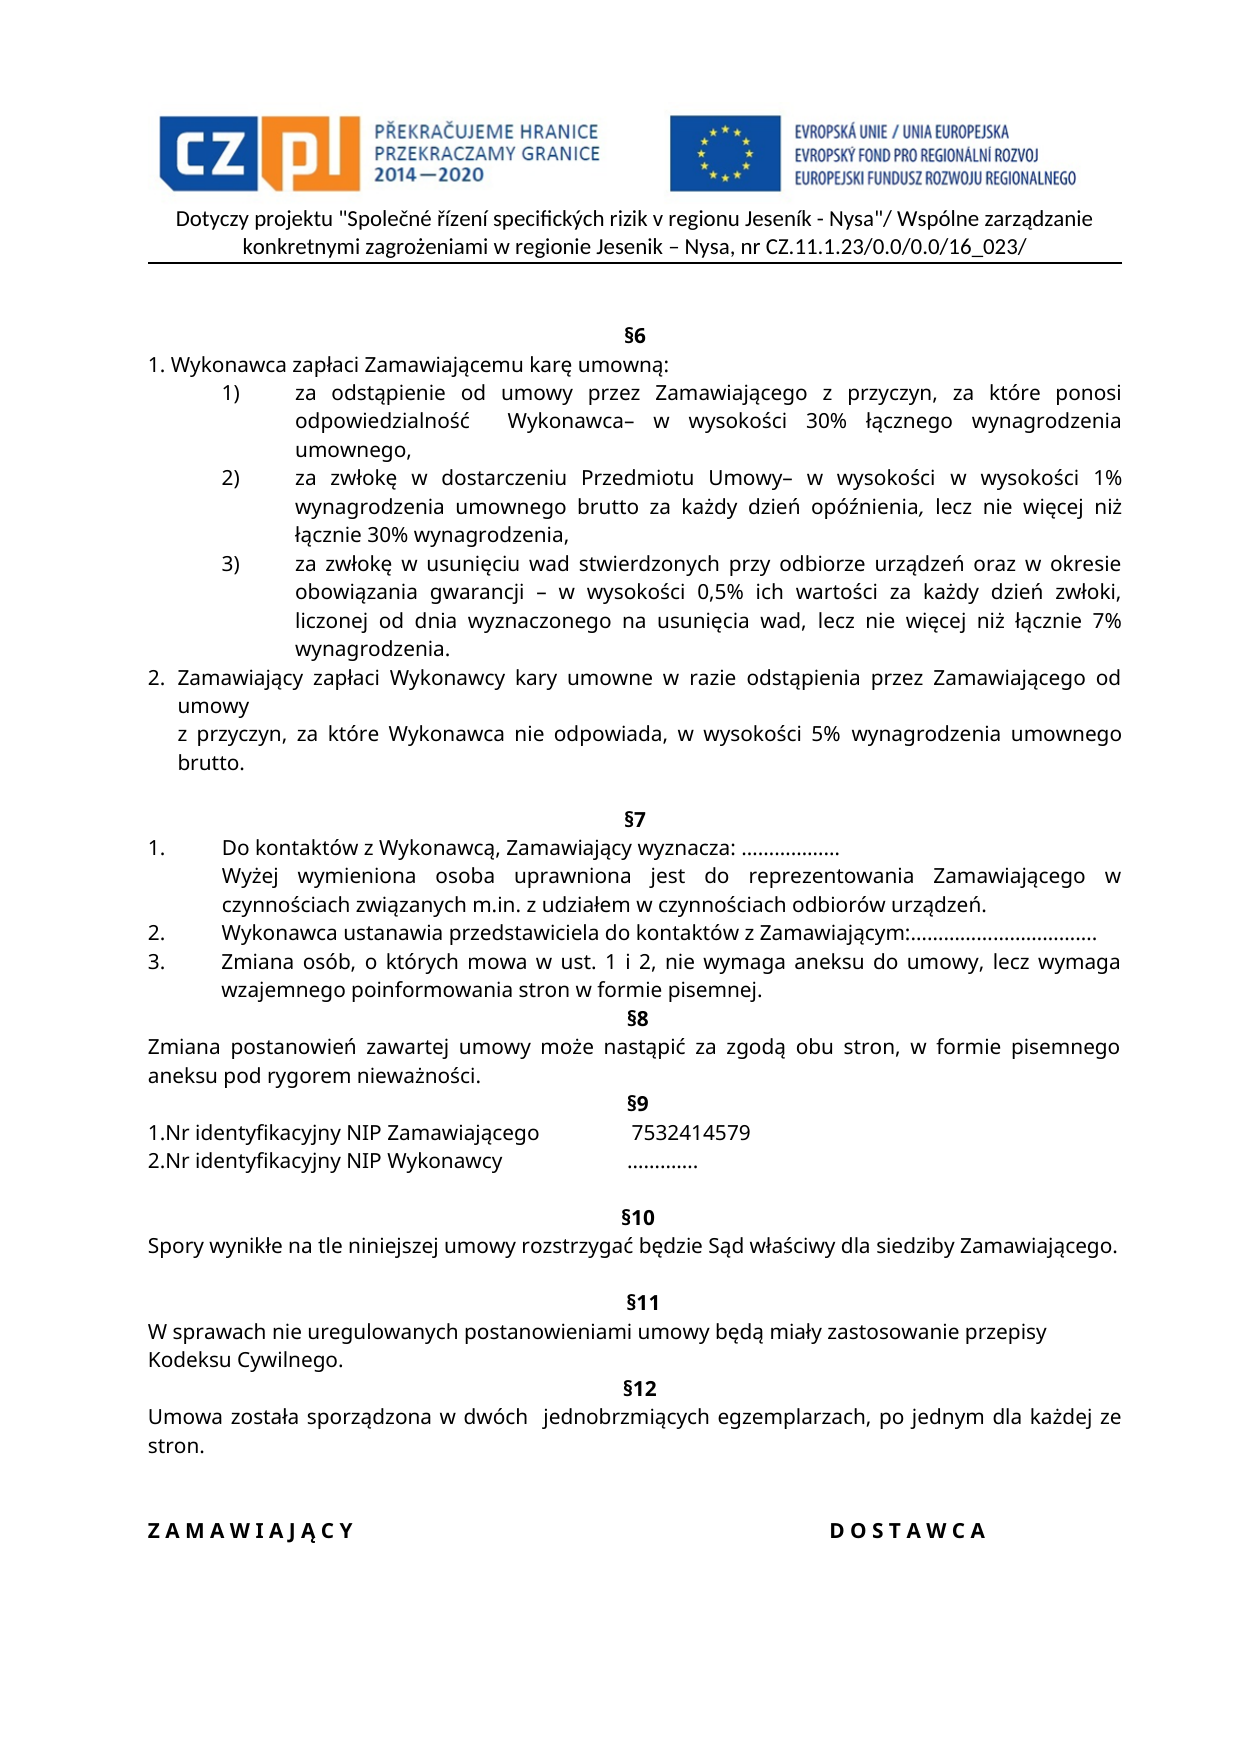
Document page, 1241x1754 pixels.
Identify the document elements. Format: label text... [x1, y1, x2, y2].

text 1) za odstąpienie od umowy przez Zamawiającego z przyczyn, za które ponosi odpowiedzialność Wykonawca– w wysokości 30% łącznego wynagrodzenia umownego, [221, 378, 1122, 463]
text §12 [516, 1374, 1122, 1402]
text 1.Nr identyfikacyjny NIP Zamawiającego 7532414579 [148, 1118, 1122, 1146]
text 2. Zamawiający zapłaci Wykonawcy kary umowne w razie odstąpienia przez Zamawiającego od umowy z przyczyn, za które Wykonawca nie odpowiada, w wysokości 5% wynagrodzenia umownego brutto. [148, 663, 1122, 776]
text W sprawach nie uregulowanych postanowieniami umowy będą miały zastosowanie przepisy [148, 1317, 1122, 1345]
text 2.Nr identyfikacyjny NIP Wykonawcy …………. [148, 1146, 1122, 1174]
text Zmiana postanowień zawartej umowy może nastąpić za zgodą obu stron, w formie pisemnego aneksu pod rygorem nieważności. [148, 1032, 1122, 1089]
text 3) za zwłokę w usunięciu wad stwierdzonych przy odbiorze urządzeń oraz w okresie obowiązania gwarancji – w wysokości 0,5% ich wartości za każdy dzień zwłoki, liczonej od dnia wyznaczonego na usunięcia wad, lecz nie więcej niż łącznie 7% wynagrodzenia. [221, 549, 1122, 663]
text 3. Zmiana osób, o których mowa w ust. 1 i 2, nie wymaga aneksu do umowy, lecz wymaga wzajemnego poinformowania stron w formie pisemnej. [148, 947, 1122, 1004]
text Wyżej wymieniona osoba uprawniona jest do reprezentowania Zamawiającego w czynnościach związanych m.in. z udziałem w czynnościach odbiorów urządzeń. [222, 862, 1122, 918]
text §10 [148, 1203, 1122, 1232]
text 2) za zwłokę w dostarczeniu Przedmiotu Umowy– w wysokości w wysokości 1% wynagrodzenia umownego brutto za każdy dzień opóźnienia, lecz nie więcej niż łącznie 30% wynagrodzenia, [221, 463, 1122, 549]
text Umowa została sporządzona w dwóch jednobrzmiących egzemplarzach, po jednym dla każdej ze stron. [148, 1402, 1122, 1459]
text Z A M A W I A J Ą C Y D O S T A W C A [148, 1516, 1122, 1545]
text 2. Wykonawca ustanawia przedstawiciela do kontaktów z Zamawiającym:……………………………. [148, 918, 1122, 947]
picture [147, 102, 1093, 205]
text Spory wynikłe na tle niniejszej umowy rozstrzygać będzie Sąd właściwy dla siedziby Zamawiającego. [148, 1232, 1122, 1260]
text §9 [148, 1089, 1122, 1118]
text 1. Wykonawca zapłaci Zamawiającemu karę umowną: [148, 350, 1122, 378]
text Kodeksu Cywilnego. [148, 1345, 1122, 1374]
text §8 [148, 1004, 1122, 1032]
list Do kontaktów z Wykonawcą, Zamawiający wyznacza: ……………… [148, 833, 1122, 862]
text §6 [148, 321, 1122, 350]
text §7 [148, 805, 1122, 833]
text §11 [148, 1288, 1122, 1317]
